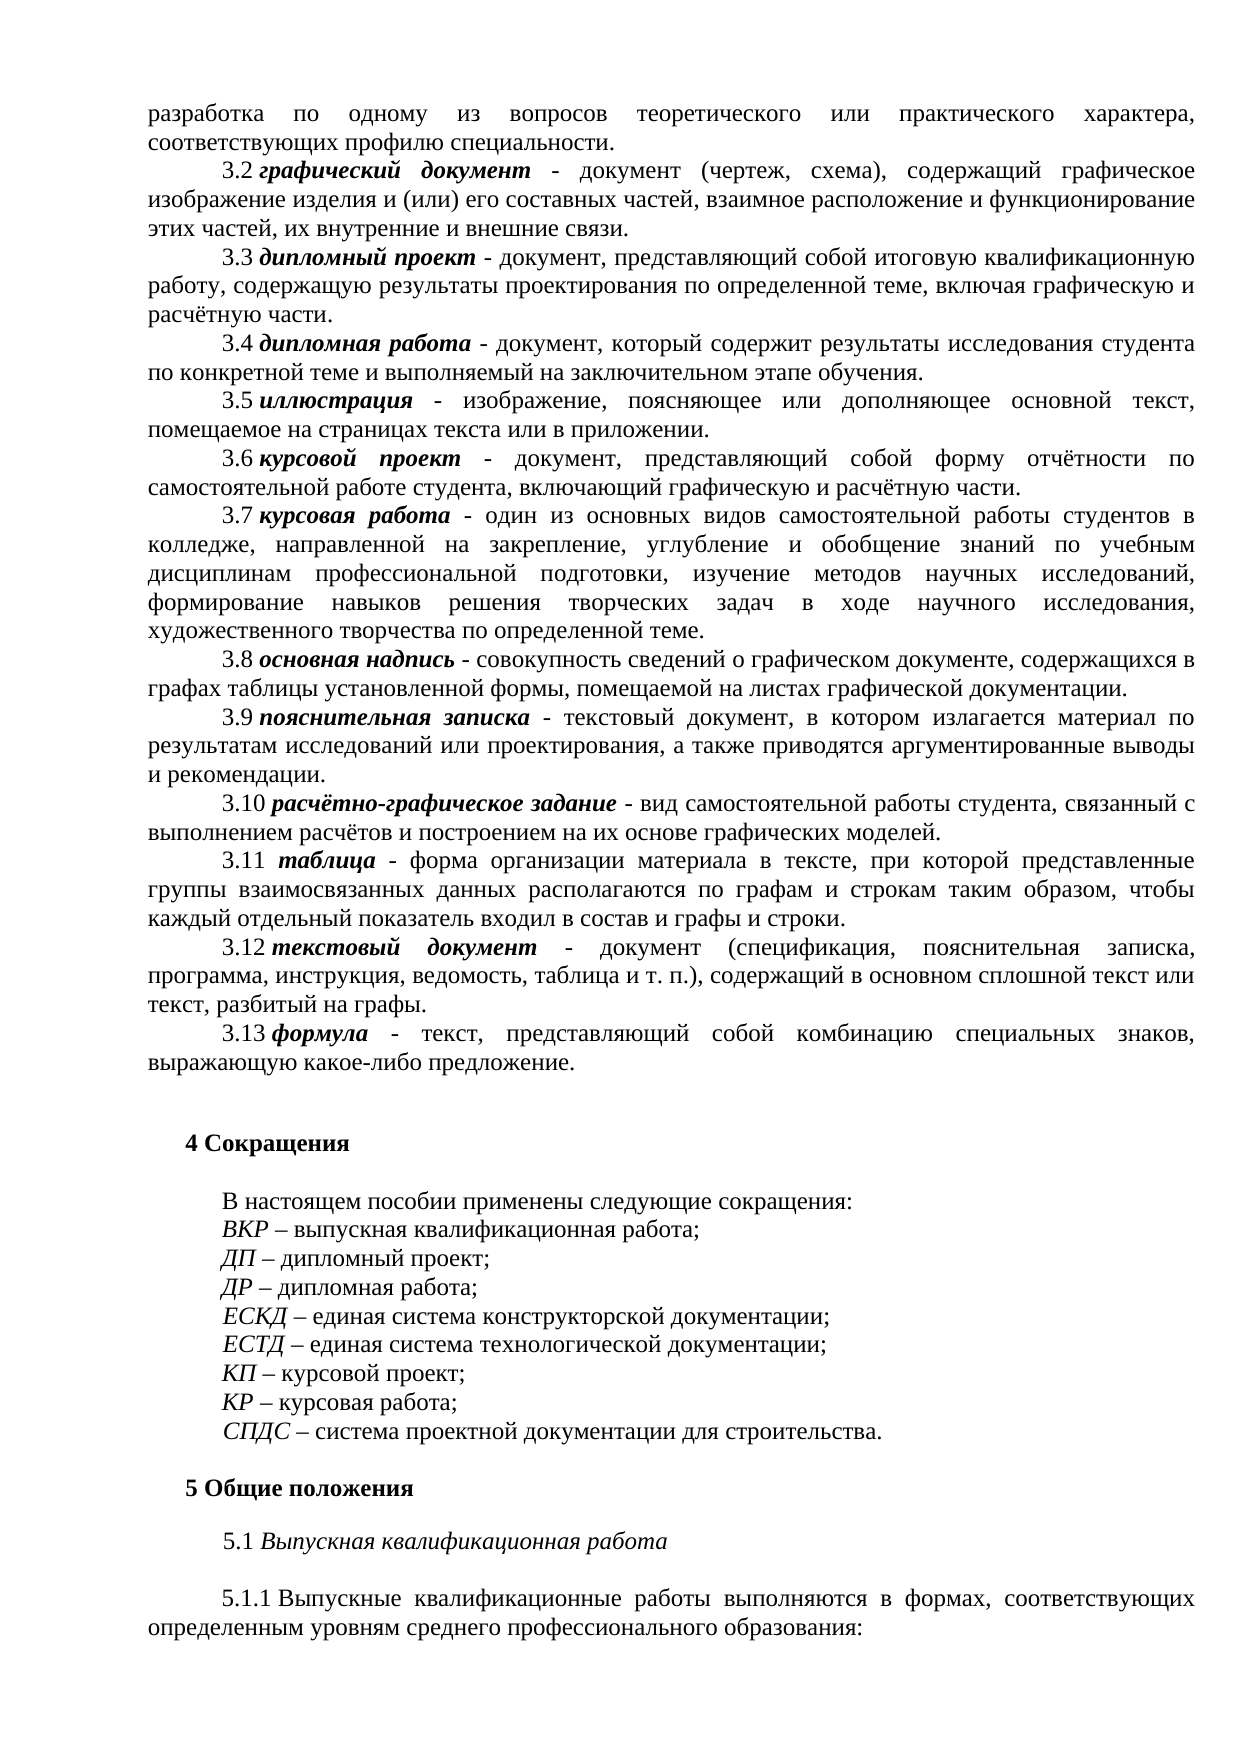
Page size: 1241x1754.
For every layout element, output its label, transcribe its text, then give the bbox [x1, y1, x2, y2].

text В настоящем пособии применены следующие сокращения: [148, 1186, 1196, 1214]
text 3.7 курсовая работа - один из основных видов самостоятельной работы студентов в колледже, направленной на закрепление, углубление и обобщение знаний по учебным дисциплинам профессиональной подготовки, изучение методов научных исследований, формирование навыков решения творческих задач в ходе научного исследования, художественного творчества по определенной теме. [148, 500, 1196, 644]
text КП – курсовой проект; [148, 1358, 1196, 1387]
text ЕСТД – единая система технологической документации; [148, 1329, 1196, 1358]
text 3.9 пояснительная записка - текстовый документ, в котором излагается материал по результатам исследований или проектирования, а также приводятся аргументированные выводы и рекомендации. [148, 702, 1196, 788]
text ДП – дипломный проект; [148, 1243, 1196, 1272]
text 3.2 графический документ - документ (чертеж, схема), содержащий графическое изображение изделия и (или) его составных частей, взаимное расположение и функционирование этих частей, их внутренние и внешние связи. [148, 155, 1196, 242]
text 3.4 дипломная работа - документ, который содержит результаты исследования студента по конкретной теме и выполняемый на заключительном этапе обучения. [148, 328, 1196, 385]
text 3.10 расчётно-графическое задание - вид самостоятельной работы студента, связанный с выполнением расчётов и построением на их основе графических моделей. [148, 788, 1196, 845]
text СПДС – система проектной документации для строительства. [148, 1416, 1196, 1444]
text 5.1.1 Выпускные квалификационные работы выполняются в формах, соответствующих определенным уровням среднего профессионального образования: [148, 1583, 1196, 1641]
text 3.12 текстовый документ - документ (спецификация, пояснительная записка, программа, инструкция, ведомость, таблица и т. п.), содержащий в основном сплошной текст или текст, разбитый на графы. [148, 932, 1196, 1018]
text 5 Общие положения [185, 1473, 1196, 1502]
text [148, 98, 1196, 155]
text ЕСКД – единая система конструкторской документации; [148, 1301, 1196, 1329]
text 3.5 иллюстрация - изображение, поясняющее или дополняющее основной текст, помещаемое на страницах текста или в приложении. [148, 385, 1196, 443]
text 3.13 формула - текст, представляющий собой комбинацию специальных знаков, выражающую какое-либо предложение. [148, 1018, 1196, 1075]
text 3.3 дипломный проект - документ, представляющий собой итоговую квалификационную работу, содержащую результаты проектирования по определенной теме, включая графическую и расчётную части. [148, 242, 1196, 328]
text 3.6 курсовой проект - документ, представляющий собой форму отчётности по самостоятельной работе студента, включающий графическую и расчётную части. [148, 443, 1196, 500]
text КР – курсовая работа; [148, 1387, 1196, 1416]
text 4 Сокращения [185, 1128, 1196, 1157]
text 3.11 таблица - форма организации материала в тексте, при которой представленные группы взаимосвязанных данных располагаются по графам и строкам таким образом, чтобы каждый отдельный показатель входил в состав и графы и строки. [148, 845, 1196, 932]
text ДР – дипломная работа; [148, 1272, 1196, 1301]
text 5.1 Выпускная квалификационная работа [148, 1526, 1196, 1555]
text ВКР – выпускная квалификационная работа; [148, 1214, 1196, 1243]
text 3.8 основная надпись - совокупность сведений о графическом документе, содержащихся в графах таблицы установленной формы, помещаемой на листах графической документации. [148, 644, 1196, 702]
